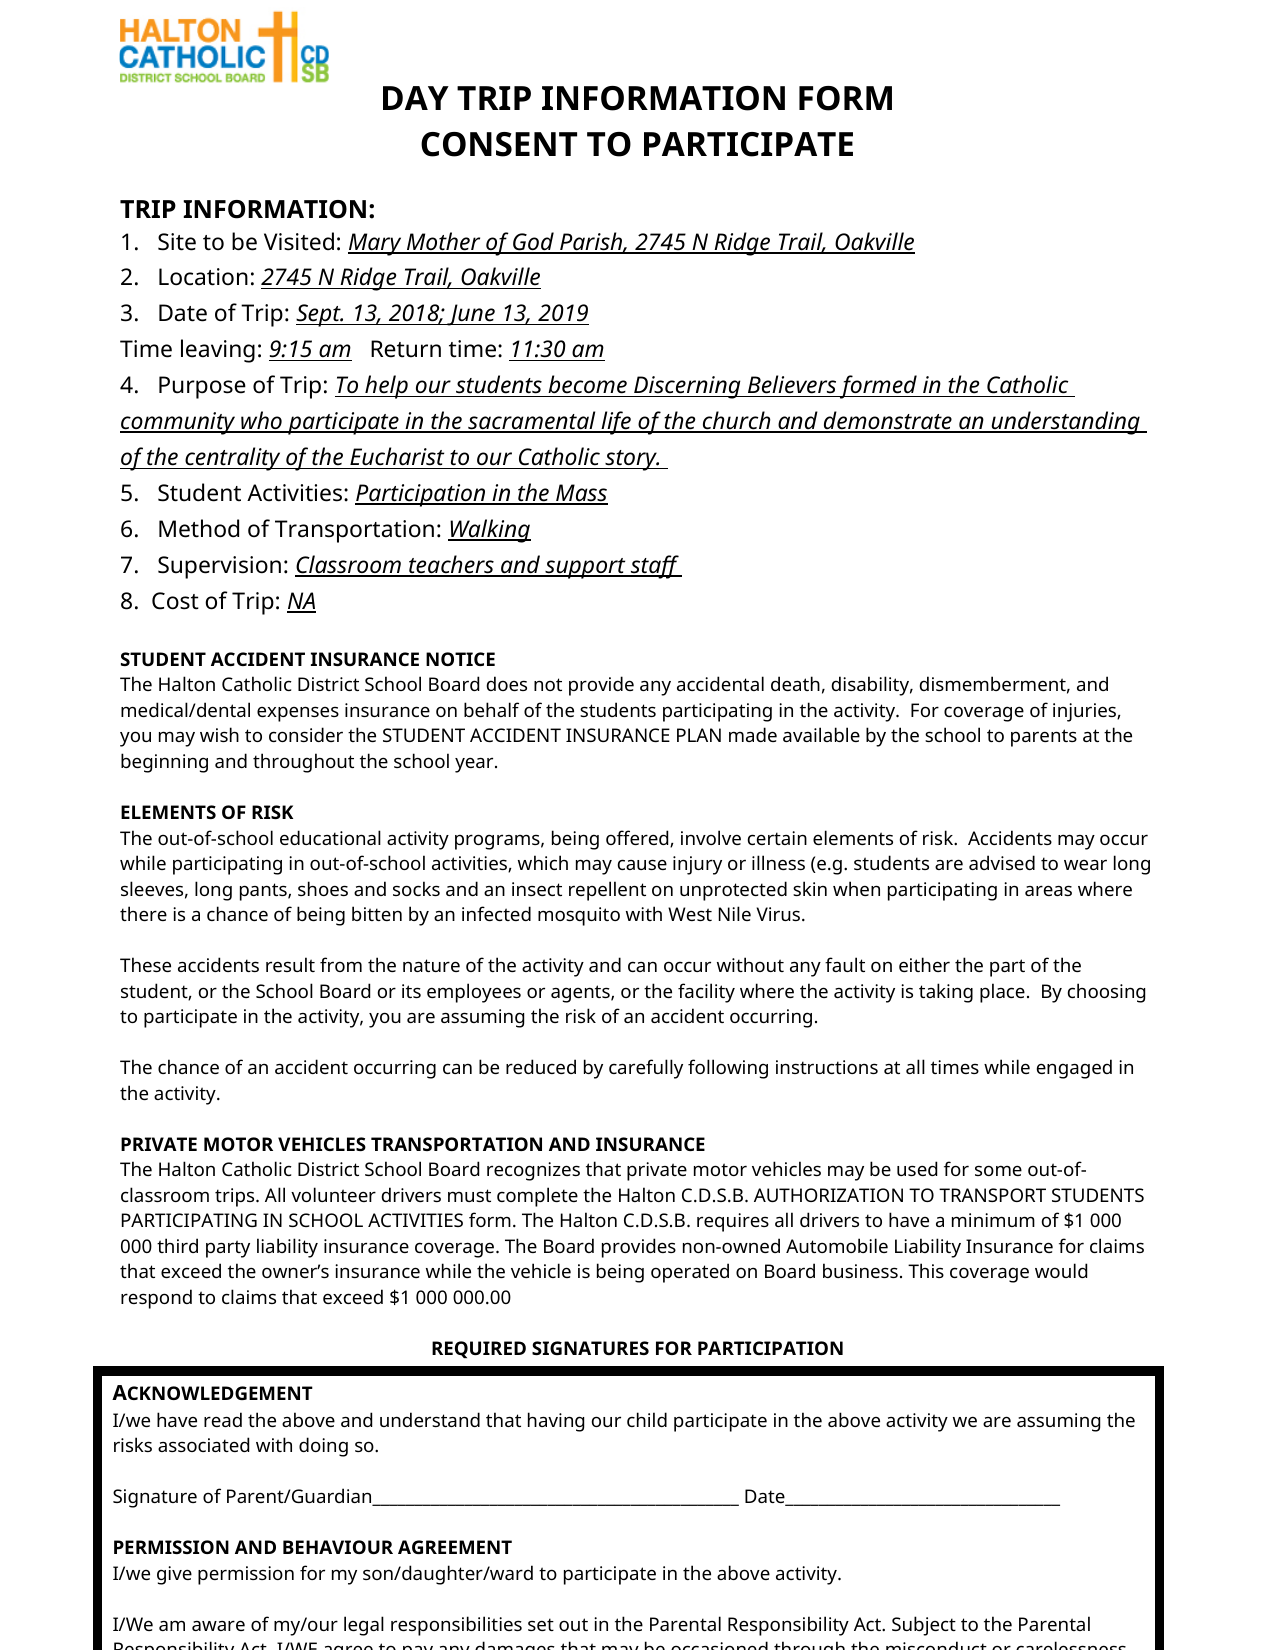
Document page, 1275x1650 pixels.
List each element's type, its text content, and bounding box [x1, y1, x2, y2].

text 6. Method of Transportation: Walking [120, 513, 1155, 544]
text The Halton Catholic District School Board recognizes that private motor vehicles may be used for some out-of-classroom trips. All volunteer drivers must complete the Halton C.D.S.B. AUTHORIZATION TO TRANSPORT STUDENTS PARTICIPATING IN SCHOOL ACTIVITIES form. The Halton C.D.S.B. requires all drivers to have a minimum of $1 000 000 third party liability insurance coverage. The Board provides non-owned Automobile Liability Insurance for claims that exceed the owner’s insurance while the vehicle is being operated on Board business. This coverage would respond to claims that exceed $1 000 000.00 [120, 1157, 1155, 1310]
text 8. Cost of Trip: NA [120, 585, 1155, 616]
text The Halton Catholic District School Board does not provide any accidental death, disability, dismemberment, and medical/dental expenses insurance on behalf of the students participating in the activity. For coverage of injuries, you may wish to consider the STUDENT ACCIDENT INSURANCE PLAN made available by the school to parents at the beginning and throughout the school year. [120, 672, 1155, 774]
subtitle STUDENT ACCIDENT INSURANCE NOTICE [120, 646, 1155, 672]
text REQUIRED SIGNATURES FOR PARTICIPATION [120, 1335, 1155, 1361]
text 3. Date of Trip: Sept. 13, 2018; June 13, 2019 [120, 297, 1155, 328]
text 7. Supervision: Classroom teachers and support staff [120, 549, 1155, 580]
subtitle PRIVATE MOTOR VEHICLES TRANSPORTATION AND INSURANCE [120, 1131, 1155, 1157]
text 2. Location: 2745 N Ridge Trail, Oakville [120, 261, 1155, 293]
text 5. Student Activities: Participation in the Mass [120, 477, 1155, 508]
text These accidents result from the nature of the activity and can occur without any fault on either the part of the student, or the School Board or its employees or agents, or the facility where the activity is taking place. By choosing to participate in the activity, you are assuming the risk of an accident occurring. [120, 952, 1155, 1029]
text 4. Purpose of Trip: To help our students become Discerning Believers formed in the Catholic community who participate in the sacramental life of the church and demonstrate an understanding of the centrality of the Eucharist to our Catholic story. [120, 369, 1155, 472]
text 1. Site to be Visited: Mary Mother of God Parish, 2745 N Ridge Trail, Oakville [120, 225, 1155, 257]
text CONSENT TO PARTICIPATE [120, 120, 1155, 166]
picture [119, 7, 329, 86]
subtitle ELEMENTS OF RISK [120, 799, 1155, 825]
text DAY TRIP INFORMATION FORM [120, 75, 1155, 120]
text Time leaving: 9:15 am Return time: 11:30 am [120, 333, 1155, 364]
text TRIP INFORMATION: [120, 191, 1155, 225]
text The chance of an accident occurring can be reduced by carefully following instructions at all times while engaged in the activity. [120, 1054, 1155, 1106]
text The out-of-school educational activity programs, being offered, involve certain elements of risk. Accidents may occur while participating in out-of-school activities, which may cause injury or illness (e.g. students are advised to wear long sleeves, long pants, shoes and socks and an insect repellent on unprotected skin when participating in areas where there is a chance of being bitten by an infected mosquito with West Nile Virus. [120, 825, 1155, 927]
